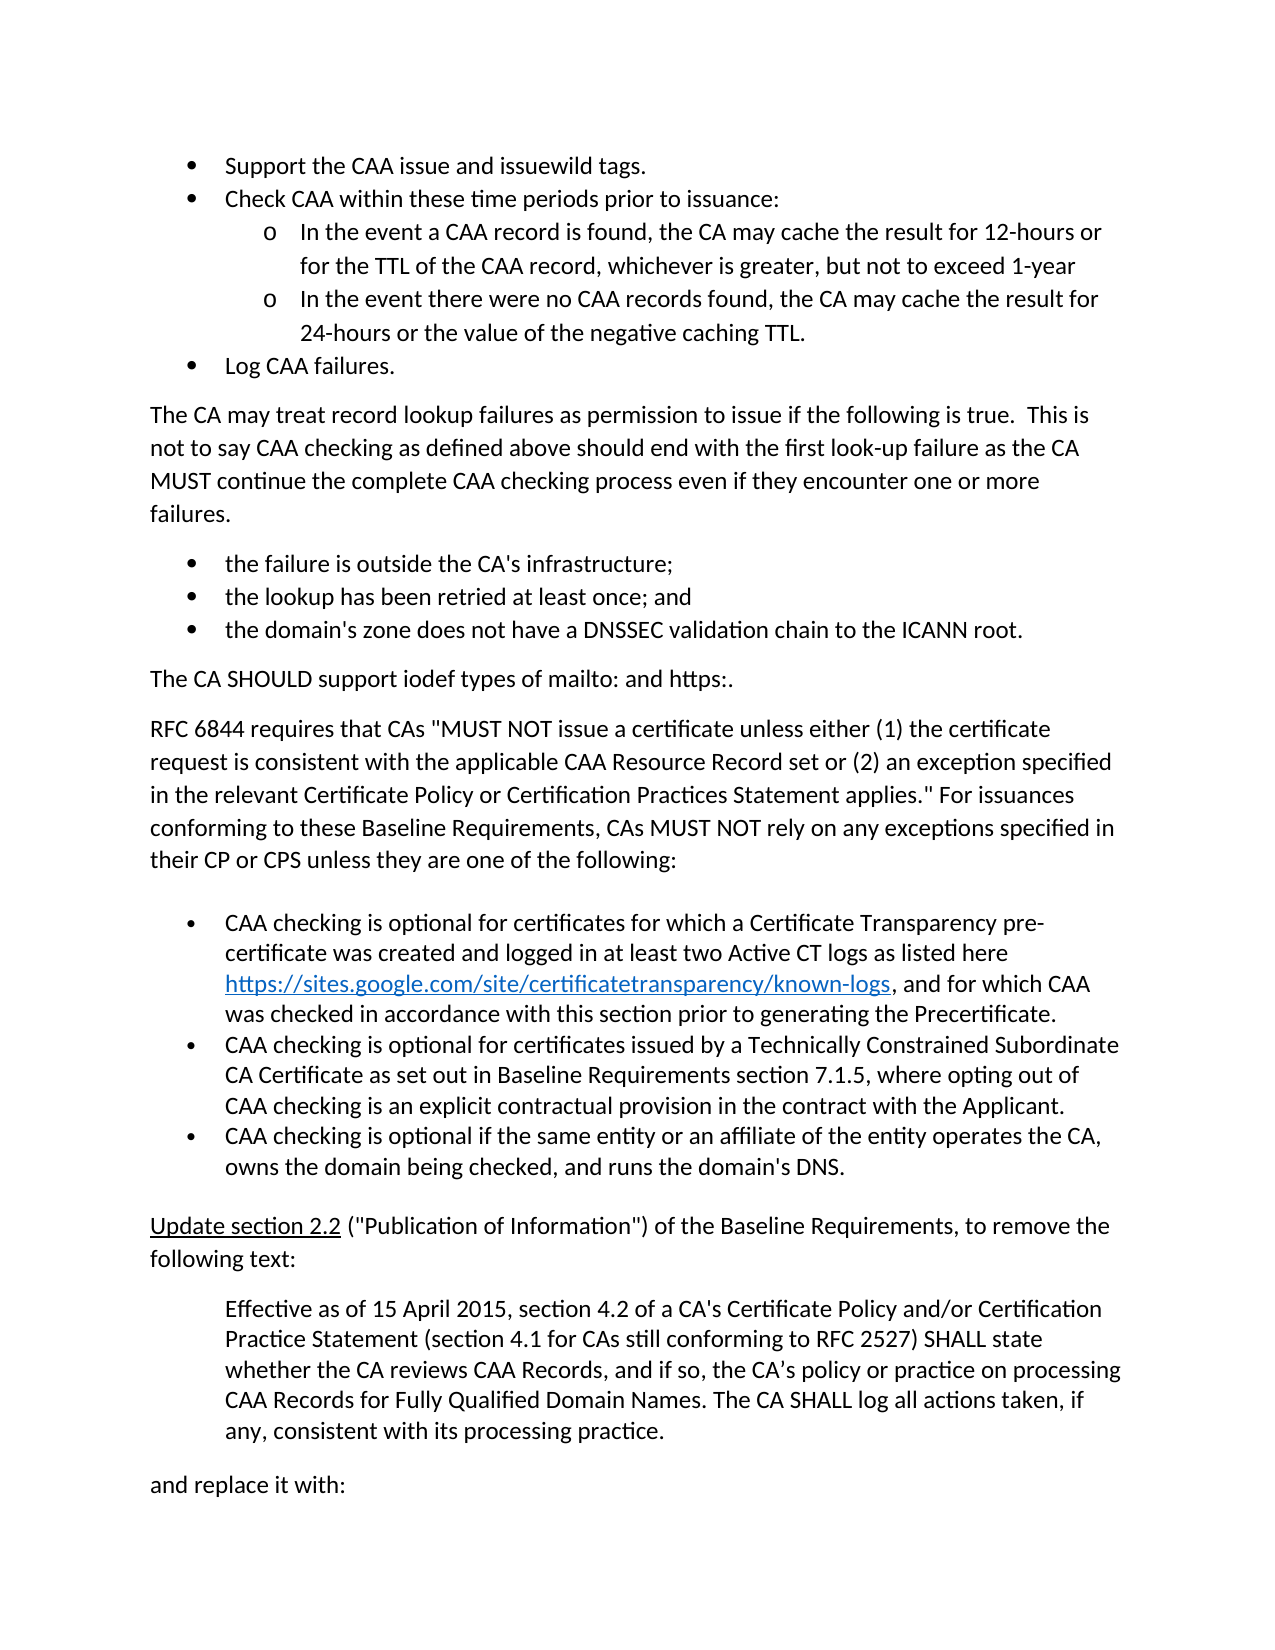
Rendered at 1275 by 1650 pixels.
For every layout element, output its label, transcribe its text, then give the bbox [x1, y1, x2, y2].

list In the event a CAA record is found, the CA may cache the result for 12-hours or for the TTL of the CAA record, whichever is greater, but not to exceed 1-year [262, 216, 1125, 281]
text and replace it with: [150, 1469, 1125, 1500]
text The CA may treat record lookup failures as permission to issue if the following is true. This is not to say CAA checking as defined above should end with the first look-up failure as the CA MUST continue the complete CAA checking process even if they encounter one or more failures. [150, 399, 1125, 529]
list CAA checking is optional for certificates for which a Certificate Transparency pre-certificate was created and logged in at least two Active CT logs as listed here https://sites.google.com/site/certificatetransparency/known-logs, and for which CAA was checked in accordance with this section prior to generating the Precertificate. [187, 907, 1125, 1029]
list the failure is outside the CA's infrastructure; [187, 548, 1125, 578]
list Log CAA failures. [187, 350, 1125, 381]
text Update section 2.2 ("Publication of Information") of the Baseline Requirements, to remove the following text: [150, 1211, 1125, 1274]
text RFC 6844 requires that CAs "MUST NOT issue a certificate unless either (1) the certificate request is consistent with the applicable CAA Resource Record set or (2) an exception specified in the relevant Certificate Policy or Certification Practices Statement applies." For issuances conforming to these Baseline Requirements, CAs MUST NOT rely on any exceptions specified in their CP or CPS unless they are one of the following: [150, 713, 1125, 875]
text Effective as of 15 April 2015, section 4.2 of a CA's Certificate Policy and/or Certification Practice Statement (section 4.1 for CAs still conforming to RFC 2527) SHALL state whether the CA reviews CAA Records, and if so, the CA’s policy or practice on processing CAA Records for Fully Qualified Domain Names. The CA SHALL log all actions taken, if any, consistent with its processing practice. [225, 1293, 1125, 1446]
list CAA checking is optional if the same entity or an affiliate of the entity operates the CA, owns the domain being checked, and runs the domain's DNS. [187, 1120, 1125, 1181]
list Support the CAA issue and issuewild tags. [187, 150, 1125, 181]
list CAA checking is optional for certificates issued by a Technically Constrained Subordinate CA Certificate as set out in Baseline Requirements section 7.1.5, where opting out of CAA checking is an explicit contractual provision in the contract with the Applicant. [187, 1029, 1125, 1120]
list Check CAA within these time periods prior to issuance: [187, 183, 1125, 213]
text The CA SHOULD support iodef types of mailto: and https:. [150, 663, 1125, 694]
list In the event there were no CAA records found, the CA may cache the result for 24-hours or the value of the negative caching TTL. [262, 283, 1125, 348]
list the domain's zone does not have a DNSSEC validation chain to the ICANN root. [187, 614, 1125, 644]
list the lookup has been retried at least once; and [187, 581, 1125, 611]
